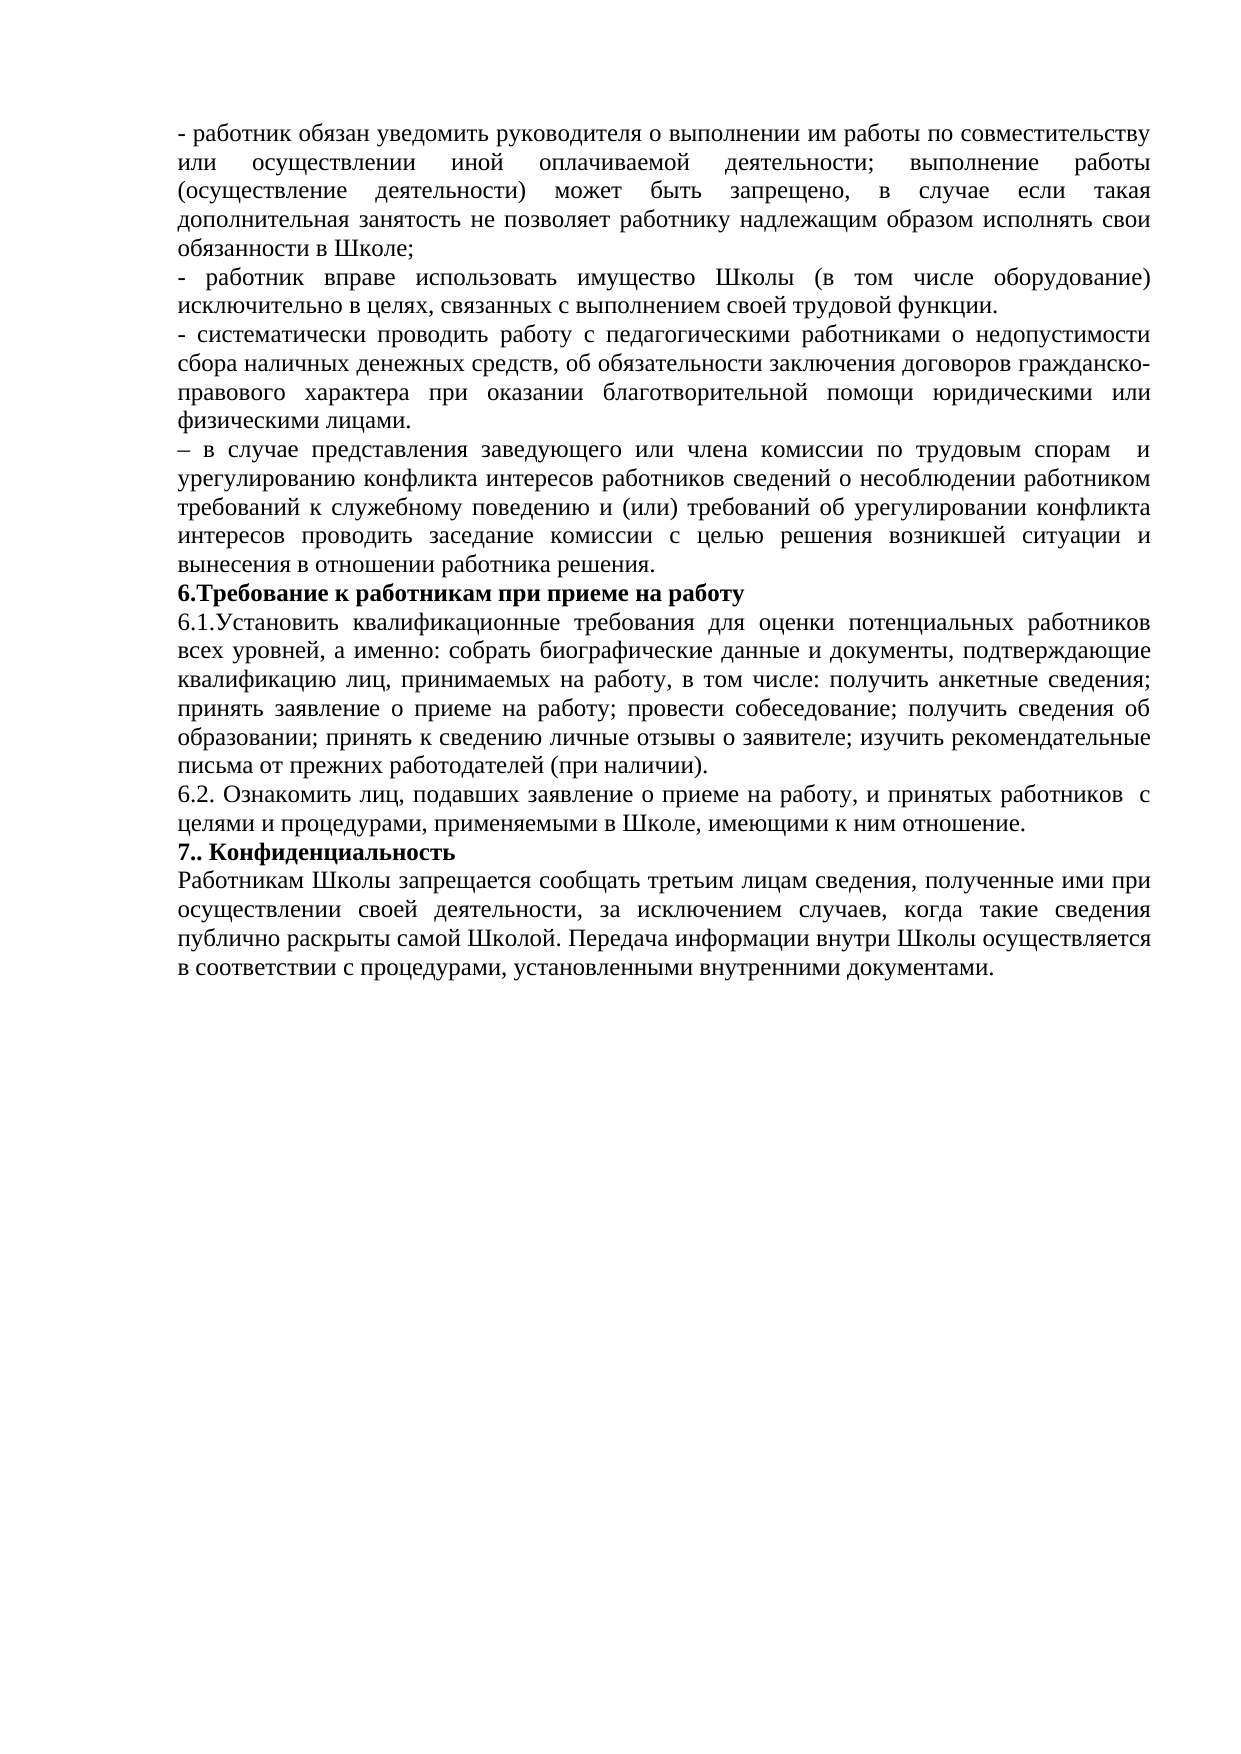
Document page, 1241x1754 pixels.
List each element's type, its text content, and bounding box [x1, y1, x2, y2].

text - работник вправе использовать имущество Школы (в том числе оборудование) исключительно в целях, связанных с выполнением своей трудовой функции. [177, 262, 1152, 319]
text Работникам Школы запрещается сообщать третьим лицам сведения, полученные ими при осуществлении своей деятельности, за исключением случаев, когда такие сведения публично раскрыты самой Школой. Передача информации внутри Школы осуществляется в соответствии с процедурами, установленными внутренними документами. [177, 866, 1152, 981]
text 6.1.Установить квалификационные требования для оценки потенциальных работников всех уровней, а именно: собрать биографические данные и документы, подтверждающие квалификацию лиц, принимаемых на работу, в том числе: получить анкетные сведения; принять заявление о приеме на работу; провести собеседование; получить сведения об образовании; принять к сведению личные отзывы о заявителе; изучить рекомендательные письма от прежних работодателей (при наличии). [177, 607, 1152, 779]
text - систематически проводить работу с педагогическими работниками о недопустимости сбора наличных денежных средств, об обязательности заключения договоров гражданско-правового характера при оказании благотворительной помощи юридическими или физическими лицами. [177, 319, 1152, 434]
text 6.2. Ознакомить лиц, подавших заявление о приеме на работу, и принятых работников с целями и процедурами, применяемыми в Школе, имеющими к ним отношение. [177, 779, 1152, 837]
text 6.Требование к работникам при приеме на работу [177, 578, 1152, 607]
text - работник обязан уведомить руководителя о выполнении им работы по совместительству или осуществлении иной оплачиваемой деятельности; выполнение работы (осуществление деятельности) может быть запрещено, в случае если такая дополнительная занятость не позволяет работнику надлежащим образом исполнять свои обязанности в Школе; [177, 118, 1152, 262]
text – в случае представления заведующего или члена комиссии по трудовым спорам и урегулированию конфликта интересов работников сведений о несоблюдении работником требований к служебному поведению и (или) требований об урегулировании конфликта интересов проводить заседание комиссии с целью решения возникшей ситуации и вынесения в отношении работника решения. [177, 434, 1152, 578]
text 7.. Конфиденциальность [177, 837, 1152, 866]
